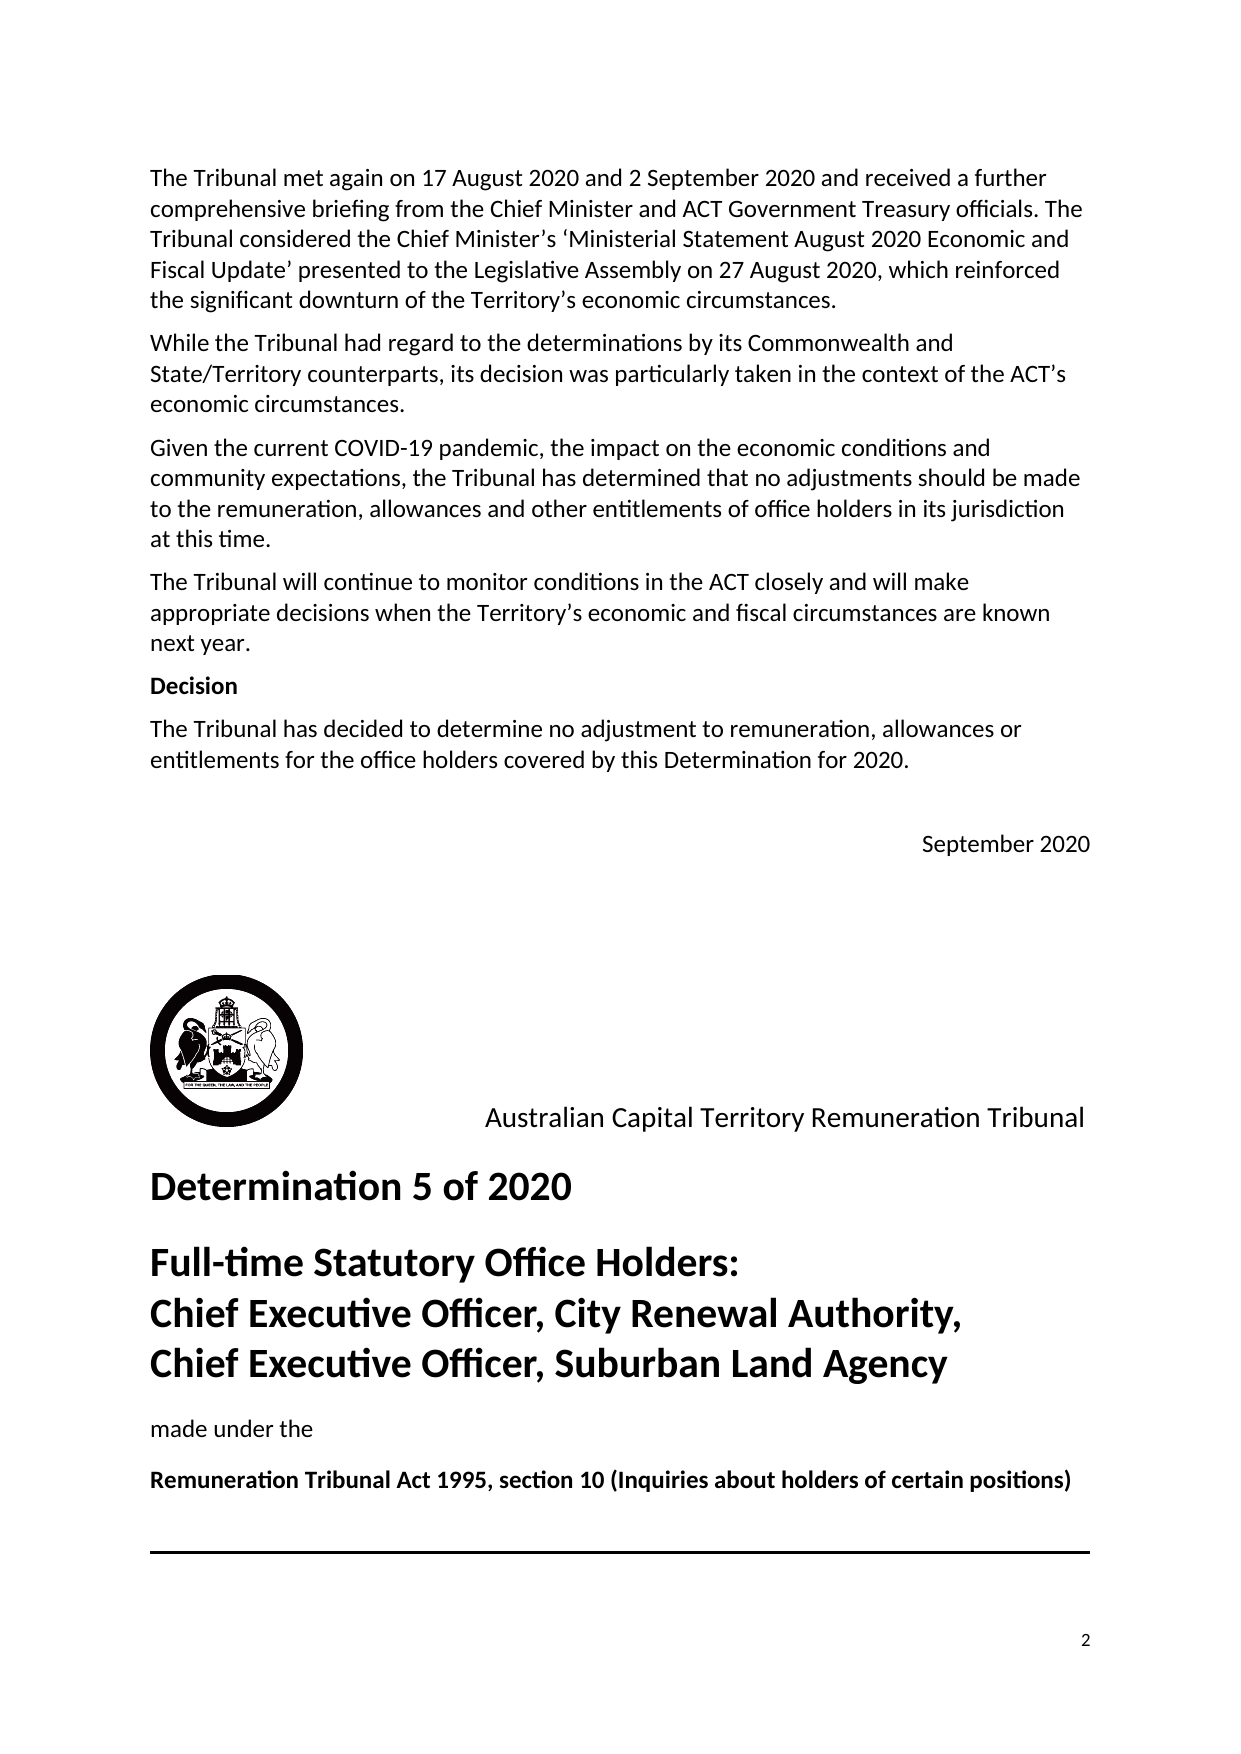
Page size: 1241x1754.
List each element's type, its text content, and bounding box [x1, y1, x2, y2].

text September 2020 [187, 828, 1090, 858]
text Remuneration Tribunal Act 1995, section 10 (Inquiries about holders of certain positions) [150, 1465, 1090, 1495]
text Decision [150, 670, 1090, 701]
text The Tribunal will continue to monitor conditions in the ACT closely and will make appropriate decisions when the Territory’s economic and fiscal circumstances are known next year. [150, 566, 1090, 658]
text While the Tribunal had regard to the determinations by its Commonwealth and State/Territory counterparts, its decision was particularly taken in the context of the ACT’s economic circumstances. [150, 328, 1090, 419]
subtitle Determination 5 of 2020 [150, 1160, 1090, 1211]
text Australian Capital Territory Remuneration Tribunal [150, 975, 1090, 1135]
text The Tribunal has decided to determine no adjustment to remuneration, allowances or entitlements for the office holders covered by this Determination for 2020. [150, 713, 1090, 774]
subtitle Full-time Statutory Office Holders: Chief Executive Officer, City Renewal Authority, Chief Executive Officer, Suburban Land Agency [150, 1236, 1090, 1388]
text made under the [150, 1413, 1090, 1444]
text The Tribunal met again on 17 August 2020 and 2 September 2020 and received a further comprehensive briefing from the Chief Minister and ACT Government Treasury officials. The Tribunal considered the Chief Minister’s ‘Ministerial Statement August 2020 Economic and Fiscal Update’ presented to the Legislative Assembly on 27 August 2020, which reinforced the significant downturn of the Territory’s economic circumstances. [150, 162, 1090, 315]
text Given the current COVID-19 pandemic, the impact on the economic conditions and community expectations, the Tribunal has determined that no adjustments should be made to the remuneration, allowances and other entitlements of office holders in its jurisdiction at this time. [150, 432, 1090, 554]
